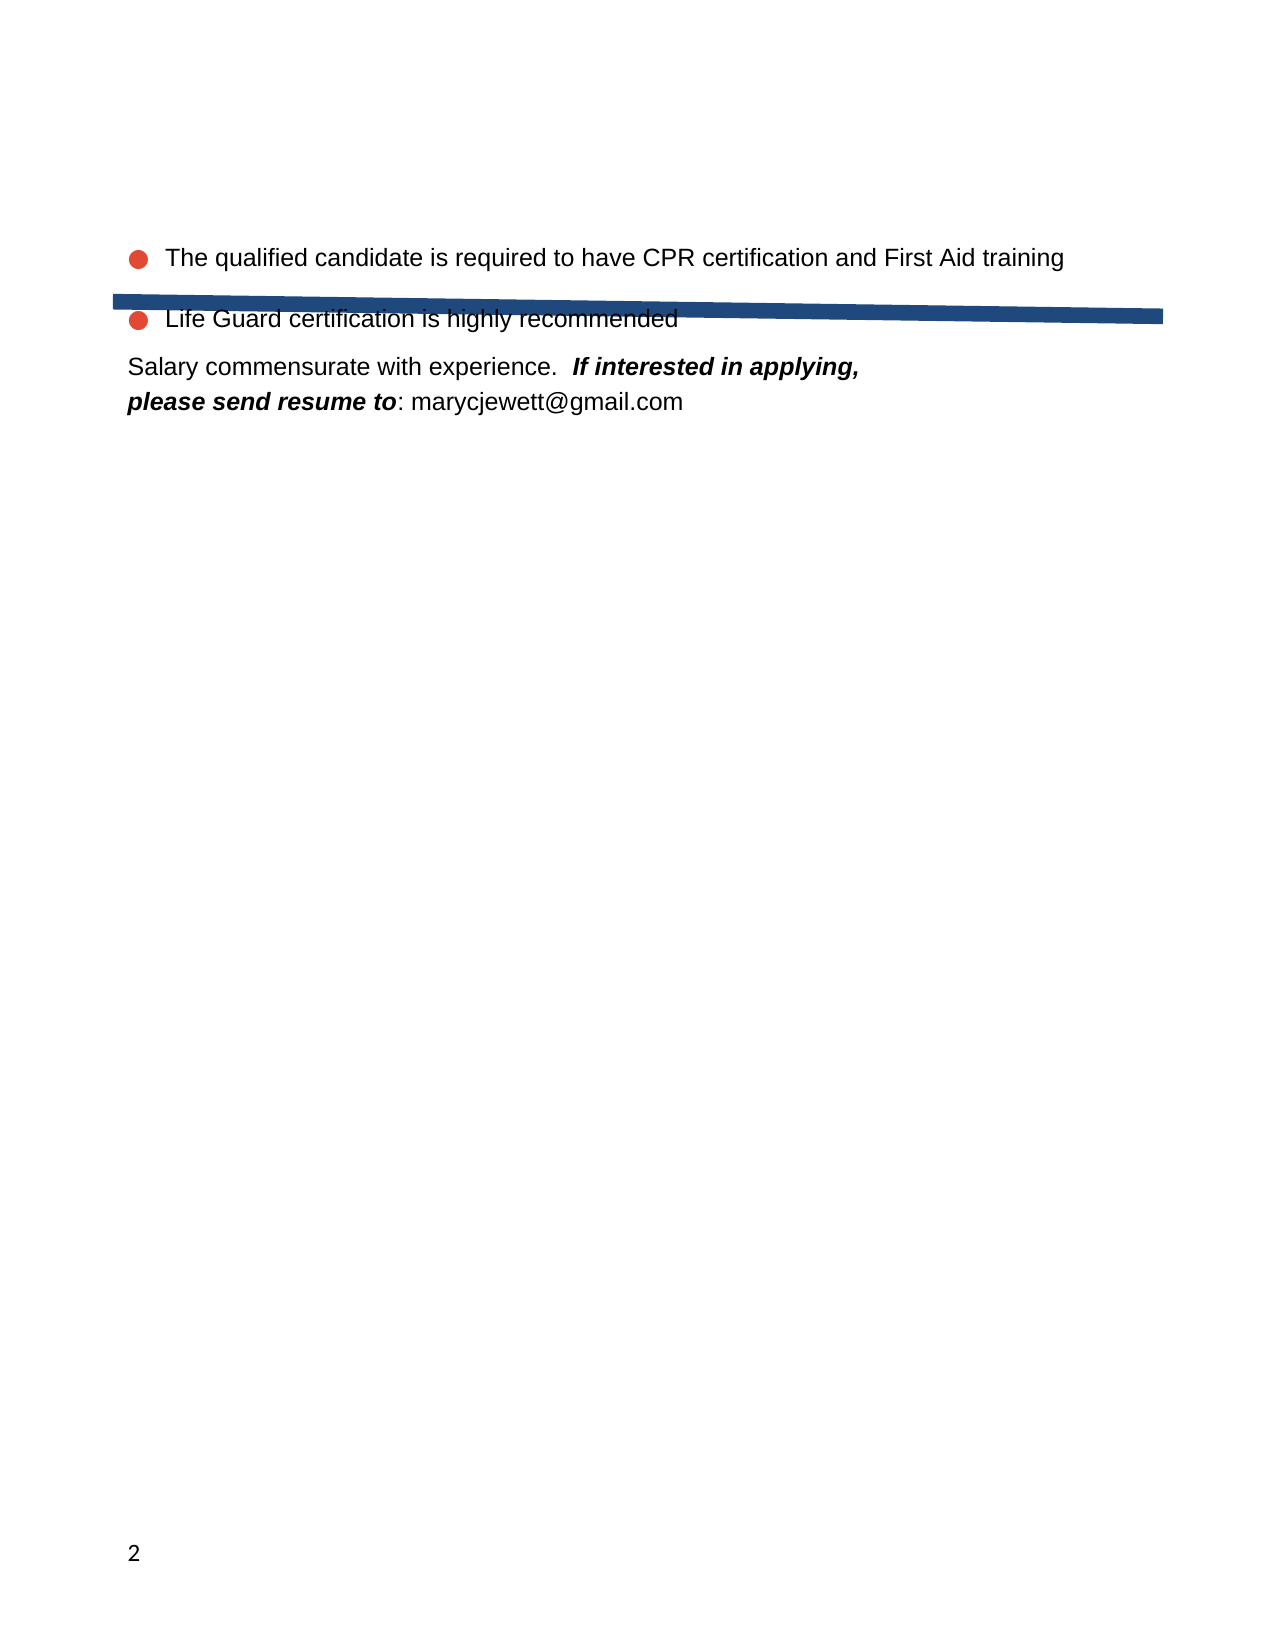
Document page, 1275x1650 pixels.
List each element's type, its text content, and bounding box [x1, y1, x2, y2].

list The qualified candidate is required to have CPR certification and First Aid training [127, 229, 1159, 281]
text Salary commensurate with experience. If interested in applying, please send resume to: marycjewett@gmail.com [127, 352, 937, 415]
list Life Guard certification is highly recommended [127, 291, 1159, 342]
